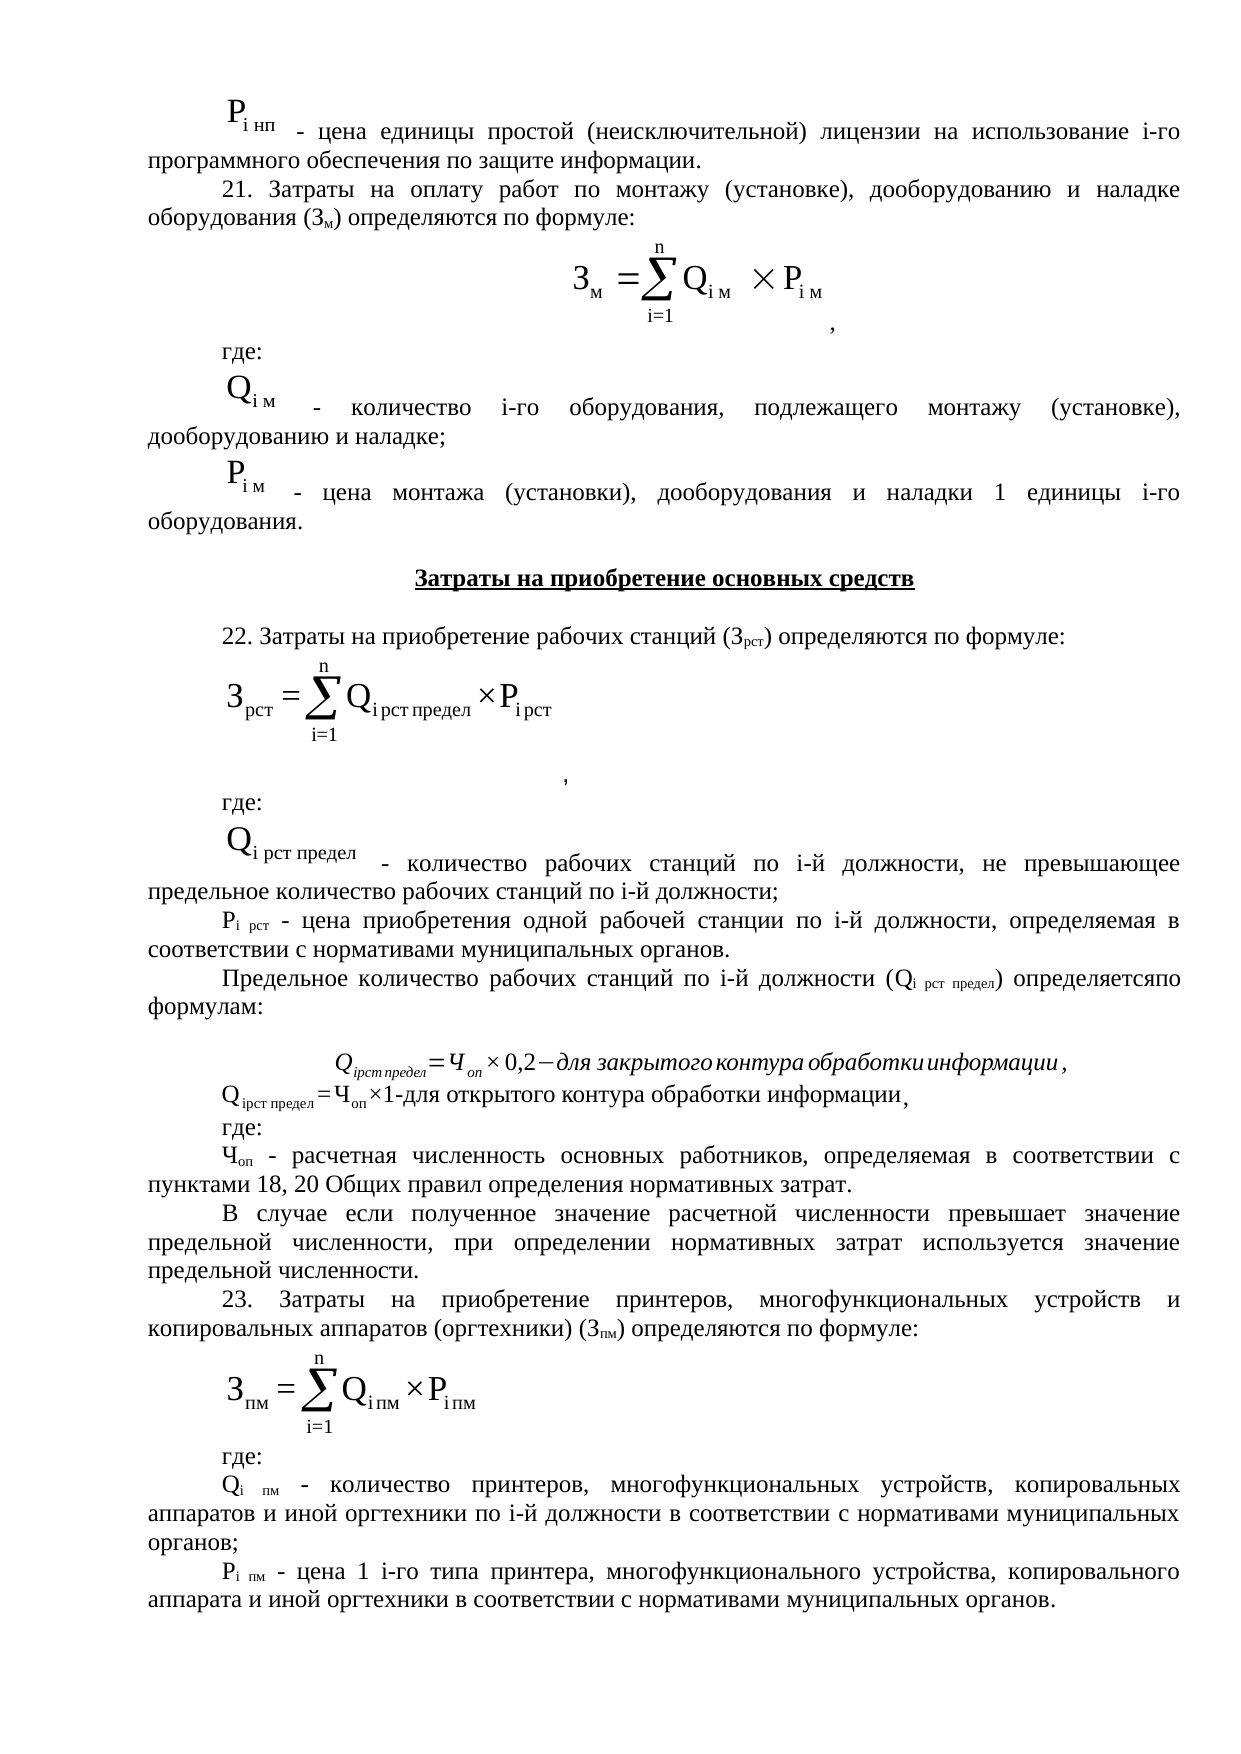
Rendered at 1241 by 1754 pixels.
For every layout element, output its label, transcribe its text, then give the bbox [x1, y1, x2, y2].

text , [148, 231, 1181, 336]
text Рi пм - цена 1 i-го типа принтера, многофункционального устройства, копировального аппарата и иной оргтехники в соответствии с нормативами муниципальных органов. [148, 1556, 1181, 1613]
text , [148, 1080, 1181, 1112]
text , [148, 649, 1181, 787]
text Qi пм - количество принтеров, многофункциональных устройств, копировальных аппаратов и иной оргтехники по i-й должности в соответствии с нормативами муниципальных органов; [148, 1469, 1181, 1556]
text где: [148, 787, 1181, 816]
text В случае если полученное значение расчетной численности превышает значение предельной численности, при определении нормативных затрат используется значение предельной численности. [148, 1198, 1181, 1284]
text 23. Затраты на приобретение принтеров, многофункциональных устройств и копировальных аппаратов (оргтехники) (Зпм) определяются по формуле: [148, 1284, 1181, 1342]
text Затраты на приобретение основных средств [148, 563, 1181, 592]
text где: [148, 1441, 1181, 1469]
text Чоп - расчетная численность основных работников, определяемая в соответствии с пунктами 18, 20 Общих правил определения нормативных затрат. [148, 1140, 1181, 1198]
text где: [148, 336, 1181, 364]
text Рi рст - цена приобретения одной рабочей станции по i-й должности, определяемая в соответствии с нормативами муниципальных органов. [148, 905, 1181, 963]
text - количество i-го оборудования, подлежащего монтажу (установке), дооборудованию и наладке; [148, 364, 1181, 449]
text - цена единицы простой (неисключительной) лицензии на использование i-го программного обеспечения по защите информации. [148, 89, 1181, 174]
text - количество рабочих станций по i-й должности, не превышающее предельное количество рабочих станций по i-й должности; [148, 816, 1181, 905]
text где: [148, 1112, 1181, 1140]
text 22. Затраты на приобретение рабочих станций (Зрст) определяются по формуле: [148, 621, 1181, 649]
text 21. Затраты на оплату работ по монтажу (установке), дооборудованию и наладке оборудования (Зм) определяются по формуле: [148, 174, 1181, 231]
text - цена монтажа (установки), дооборудования и наладки 1 единицы i-го оборудования. [148, 449, 1181, 534]
text Предельное количество рабочих станций по i-й должности (Qi рст предел) определяетсяпо формулам: [148, 963, 1181, 1020]
